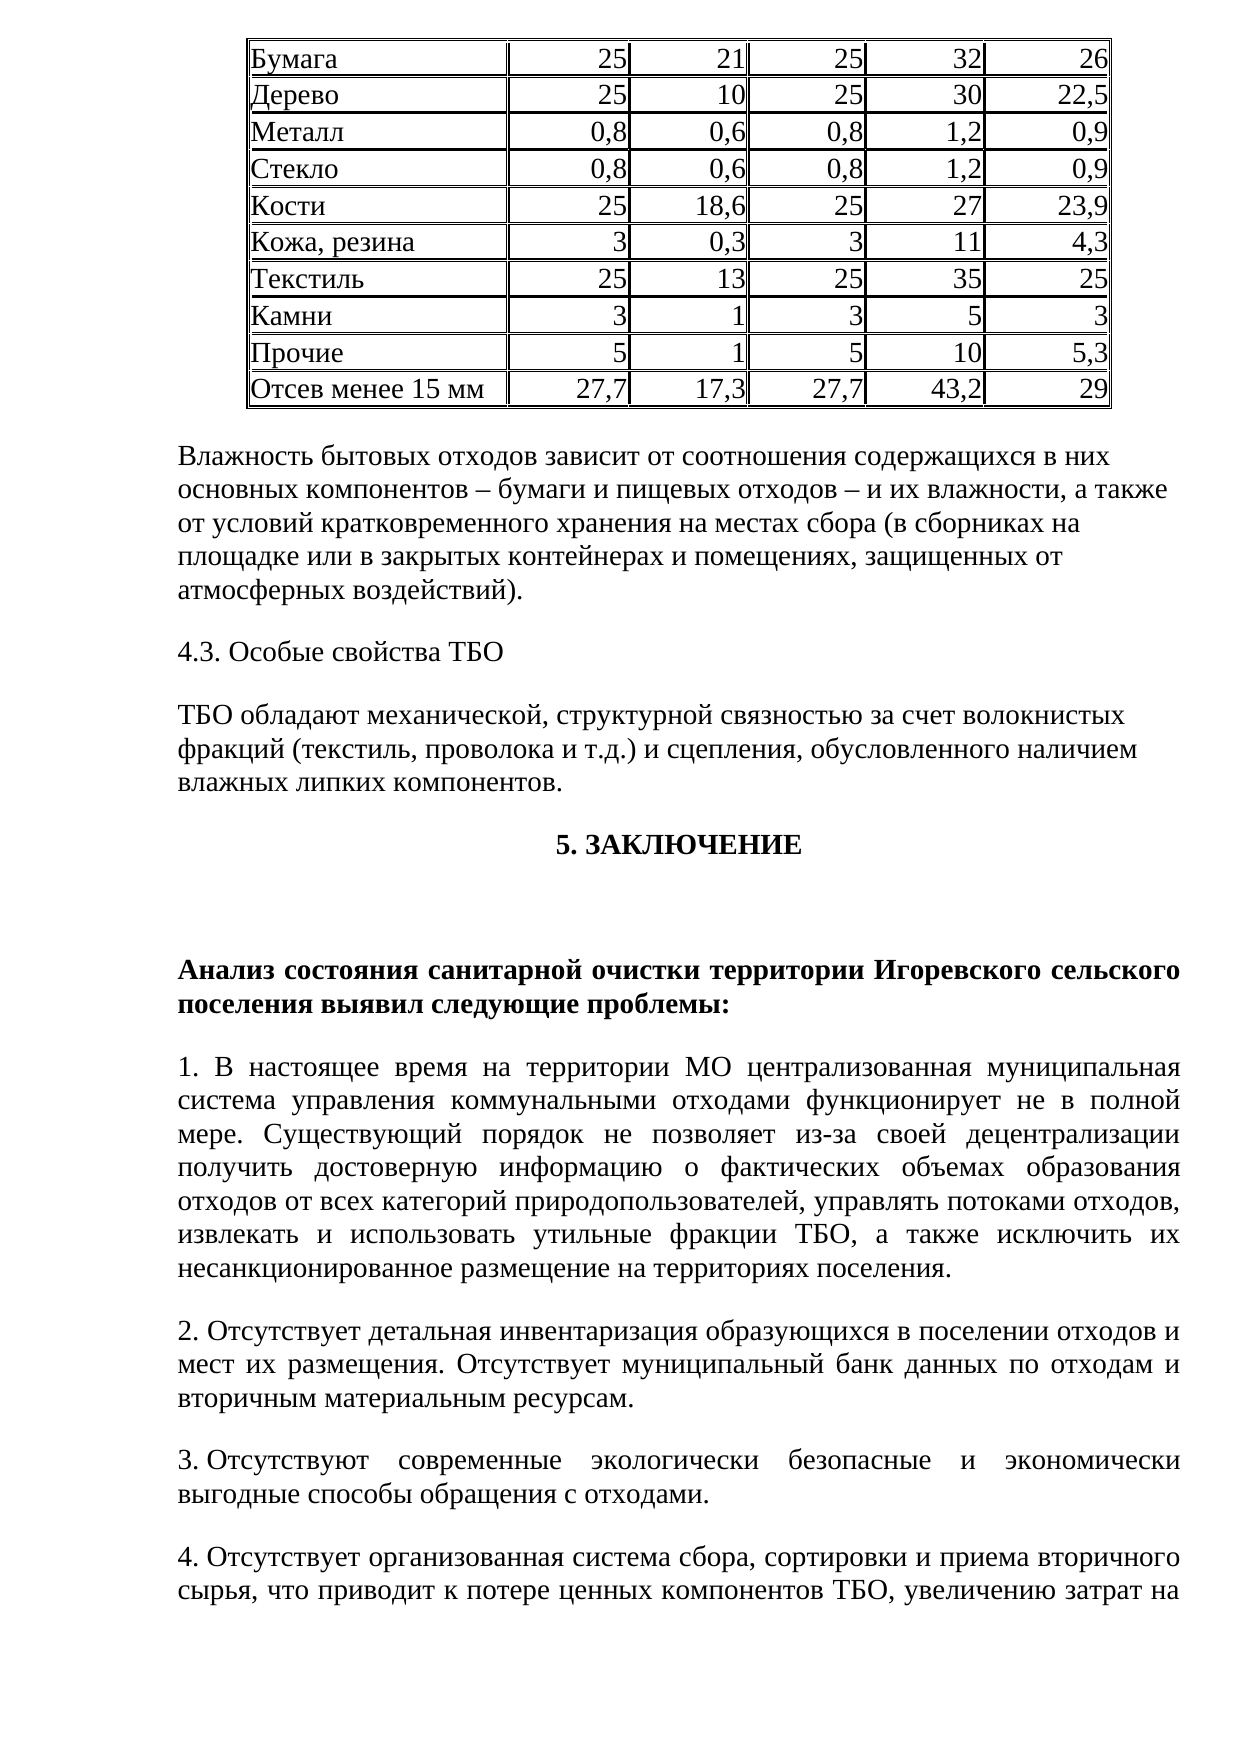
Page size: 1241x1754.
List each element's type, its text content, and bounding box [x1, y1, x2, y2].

table_cell 25 [750, 188, 864, 221]
table_cell Металл [250, 111, 506, 148]
table_cell 27,7 [748, 372, 865, 405]
table_cell 0,3 [631, 225, 746, 258]
text 1. В настоящее время на территории МО централизованная муниципальная система управления коммунальными отходами функционирует не в полной мере. Существующий порядок не позволяет из-за своей децентрализации получить достоверную информацию о фактических объемах образования отходов от всех категорий природопользователей, управлять потоками отходов, извлекать и использовать утильные фракции ТБО, а также исключить их несанкционированное размещение на территориях поселения. [177, 1049, 1181, 1283]
table_cell Дерево [250, 74, 506, 111]
table_cell 1,2 [867, 114, 983, 148]
table_cell 4,3 [986, 221, 1109, 258]
table_cell 35 [867, 262, 983, 295]
table_cell Бумага [250, 39, 508, 74]
table_cell 22,5 [986, 74, 1109, 111]
table_cell 13 [631, 262, 746, 295]
table_cell 3 [750, 298, 864, 332]
table_cell Камни [250, 295, 506, 332]
table_cell 25 [510, 262, 628, 295]
table_cell 43,2 [865, 372, 984, 405]
table_cell 5 [867, 298, 983, 332]
table_cell 25 [750, 78, 864, 111]
text 4.3. Особые свойства ТБО [177, 634, 1181, 668]
text Влажность бытовых отходов зависит от соотношения содержащихся в них основных компонентов – бумаги и пищевых отходов – и их влажности, а также от условий кратковременного хранения на местах сбора (в сборниках на площадке или в закрытых контейнерах и помещениях, защищенных от атмосферных воздействий). [177, 438, 1181, 605]
text 5. ЗАКЛЮЧЕНИЕ [177, 827, 1181, 861]
table_cell Отсев менее 15 мм [250, 369, 508, 405]
table_cell 32 [865, 39, 984, 74]
table_cell 0,9 [986, 111, 1109, 148]
table_cell 25 [748, 41, 865, 74]
table_cell 10 [631, 78, 746, 111]
text ТБО обладают механической, структурной связностью за счет волокнистых фракций (текстиль, проволока и т.д.) и сцепления, обусловленного наличием влажных липких компонентов. [177, 697, 1181, 798]
table_cell 27 [867, 188, 983, 221]
table_cell 25 [986, 258, 1109, 295]
table_cell 10 [867, 335, 983, 368]
table_cell 3 [510, 225, 628, 258]
table_cell 1 [631, 335, 746, 368]
table_cell 25 [510, 188, 628, 221]
table_cell 1,2 [867, 151, 983, 184]
text 3. Отсутствуют современные экологически безопасные и экономически выгодные способы обращения с отходами. [177, 1442, 1181, 1509]
table_cell Прочие [248, 332, 508, 368]
table_cell 25 [508, 39, 629, 74]
table_cell 0,9 [986, 148, 1110, 184]
table_cell 17,3 [629, 369, 748, 405]
table_cell Кожа, резина [250, 221, 506, 258]
table_cell Стекло [248, 148, 506, 184]
table_cell 11 [867, 225, 983, 258]
table_cell 21 [629, 39, 748, 74]
table_cell 27,7 [508, 372, 629, 405]
text 2. Отсутствует детальная инвентаризация образующихся в поселении отходов и мест их размещения. Отсутствует муниципальный банк данных по отходам и вторичным материальным ресурсам. [177, 1313, 1181, 1413]
table_cell 5,3 [984, 332, 1110, 368]
table_cell 1 [631, 298, 746, 332]
table_cell 3 [510, 298, 628, 332]
table_cell Кости [250, 185, 506, 221]
table_cell 0,8 [510, 151, 628, 184]
table_cell 5 [510, 335, 628, 368]
table_cell 0,6 [631, 151, 746, 184]
table_cell 26 [984, 41, 1109, 74]
table_cell 29 [984, 369, 1109, 405]
table_cell 18,6 [631, 188, 746, 221]
table_cell 0,8 [750, 114, 864, 148]
table_cell 3 [986, 295, 1109, 332]
table_cell 23,9 [986, 185, 1109, 221]
table_cell 5 [750, 335, 864, 368]
table_cell 0,8 [750, 151, 864, 184]
table_cell 25 [750, 262, 864, 295]
table_cell Текстиль [250, 258, 506, 295]
table_cell 30 [867, 78, 983, 111]
text Анализ состояния санитарной очистки территории Игоревского сельского поселения выявил следующие проблемы: [177, 952, 1181, 1019]
table_cell 0,8 [510, 114, 628, 148]
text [177, 1539, 1181, 1606]
table_cell 25 [510, 78, 628, 111]
table_cell 0,6 [631, 114, 746, 148]
table_cell 3 [750, 225, 864, 258]
